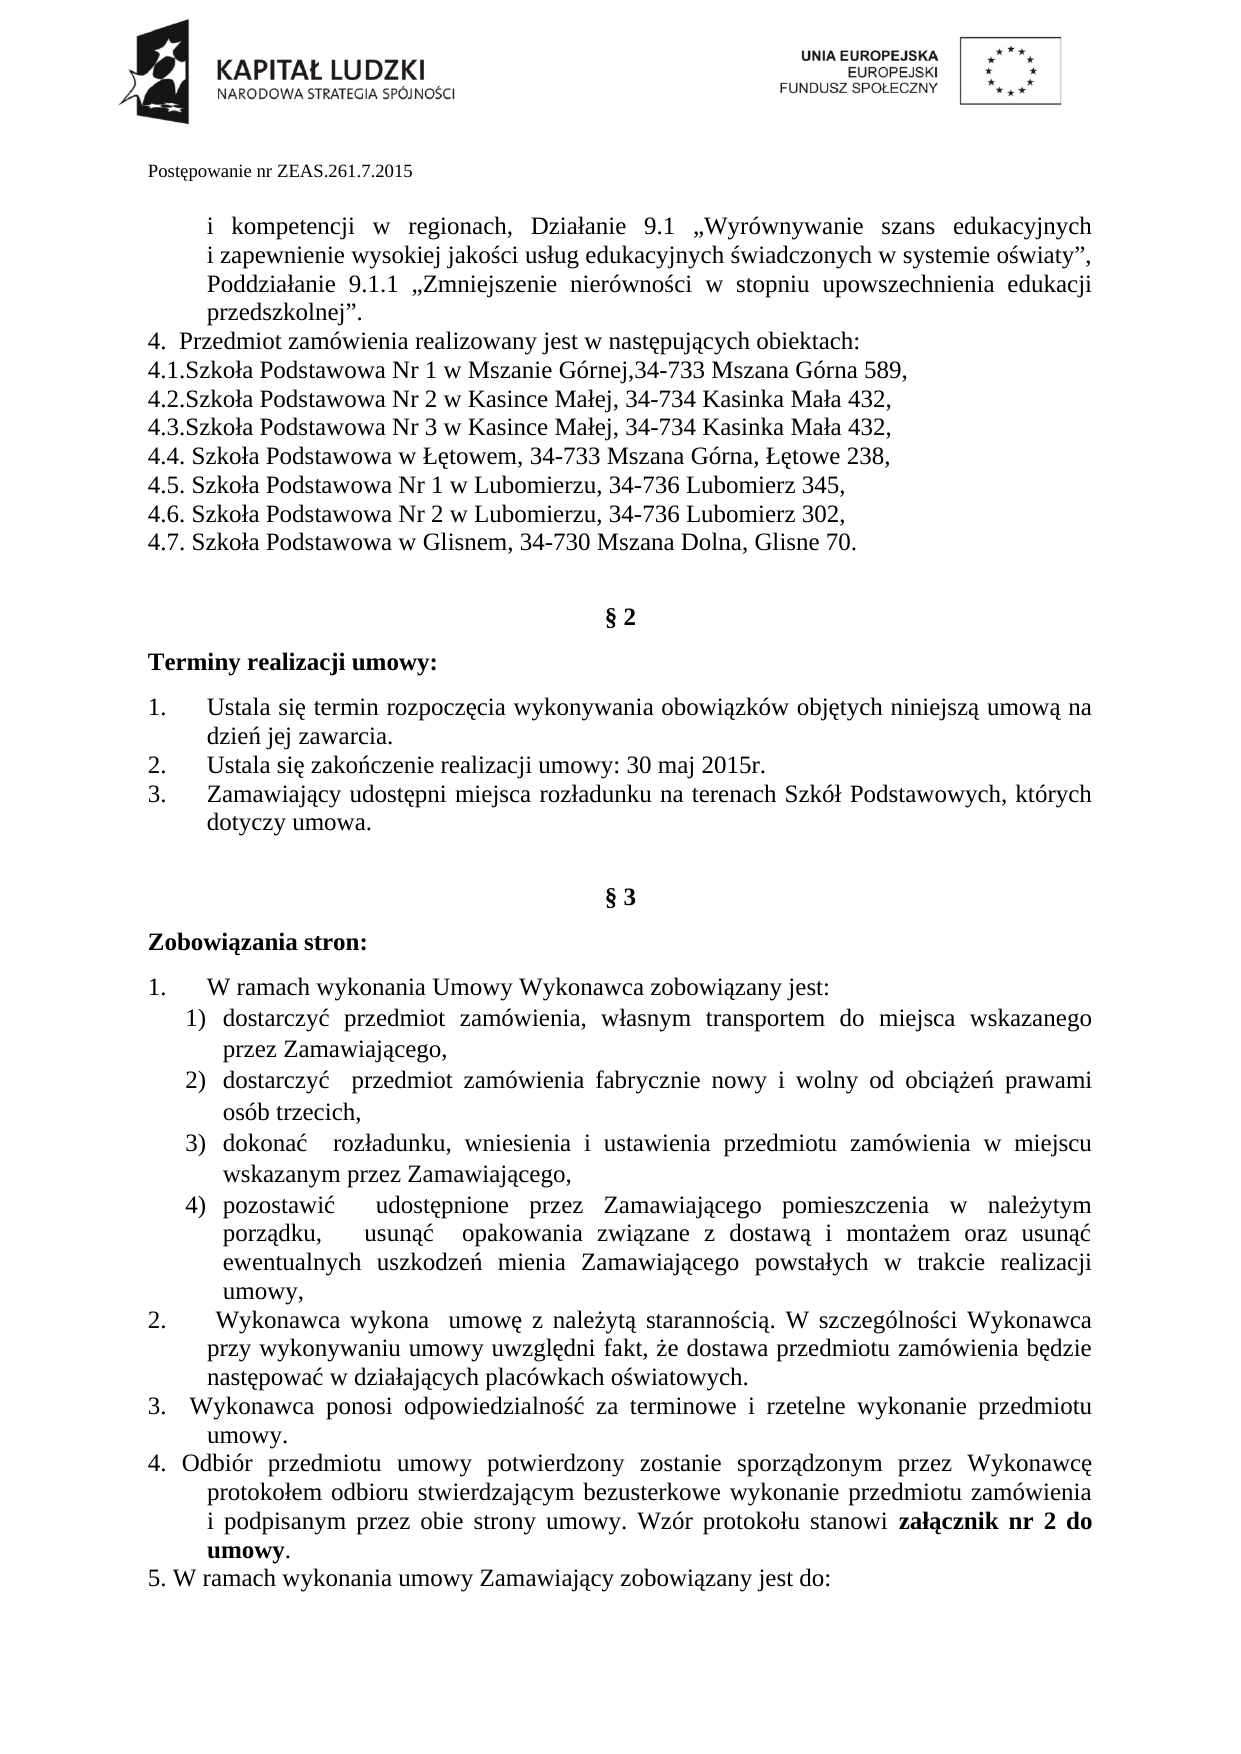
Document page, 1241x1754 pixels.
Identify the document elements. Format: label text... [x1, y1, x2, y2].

list dostarczyć przedmiot zamówienia, własnym transportem do miejsca wskazanego przez Zamawiającego, [185, 1003, 1093, 1063]
text 4.7. Szkoła Podstawowa w Glisnem, 34-730 Mszana Dolna, Glisne 70. [148, 527, 1093, 556]
text 1. W ramach wykonania Umowy Wykonawca zobowiązany jest: [148, 972, 1093, 1001]
text § 3 [148, 882, 1093, 910]
text 3. Wykonawca ponosi odpowiedzialność za terminowe i rzetelne wykonanie przedmiotu umowy. [148, 1391, 1093, 1448]
text 4.5. Szkoła Podstawowa Nr 1 w Lubomierzu, 34-736 Lubomierz 345, [148, 470, 1093, 499]
text 5. W ramach wykonania umowy Zamawiający zobowiązany jest do: [148, 1563, 1093, 1592]
text 4.3.Szkoła Podstawowa Nr 3 w Kasince Małej, 34-734 Kasinka Mała 432, [148, 412, 1093, 441]
list dostarczyć przedmiot zamówienia fabrycznie nowy i wolny od obciążeń prawami osób trzecich, [185, 1066, 1093, 1125]
text 3. Zamawiający udostępni miejsca rozładunku na terenach Szkół Podstawowych, których dotyczy umowa. [148, 779, 1093, 836]
list dokonać rozładunku, wniesienia i ustawienia przedmiotu zamówienia w miejscu wskazanym przez Zamawiającego, [185, 1128, 1093, 1187]
text Zobowiązania stron: [148, 927, 1093, 956]
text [148, 211, 1093, 326]
list pozostawić udostępnione przez Zamawiającego pomieszczenia w należytym porządku, usunąć opakowania związane z dostawą i montażem oraz usunąć ewentualnych uszkodzeń mienia Zamawiającego powstałych w trakcie realizacji umowy, [185, 1190, 1093, 1305]
text 4. Odbiór przedmiotu umowy potwierdzony zostanie sporządzonym przez Wykonawcę protokołem odbioru stwierdzającym bezusterkowe wykonanie przedmiotu zamówienia i podpisanym przez obie strony umowy. Wzór protokołu stanowi załącznik nr 2 do umowy. [148, 1448, 1093, 1563]
text 4.4. Szkoła Podstawowa w Łętowem, 34-733 Mszana Górna, Łętowe 238, [148, 441, 1093, 470]
text 2. Ustala się zakończenie realizacji umowy: 30 maj 2015r. [148, 750, 1093, 779]
text 4.6. Szkoła Podstawowa Nr 2 w Lubomierzu, 34-736 Lubomierz 302, [148, 499, 1093, 527]
text Terminy realizacji umowy: [148, 647, 1093, 676]
text 2. Wykonawca wykona umowę z należytą starannością. W szczególności Wykonawca przy wykonywaniu umowy uwzględni fakt, że dostawa przedmiotu zamówienia będzie następować w działających placówkach oświatowych. [148, 1305, 1093, 1391]
text 4.1.Szkoła Podstawowa Nr 1 w Mszanie Górnej,34-733 Mszana Górna 589, [148, 355, 1093, 384]
text 4.2.Szkoła Podstawowa Nr 2 w Kasince Małej, 34-734 Kasinka Mała 432, [148, 384, 1093, 412]
text § 2 [148, 602, 1093, 630]
text 4. Przedmiot zamówienia realizowany jest w następujących obiektach: [148, 326, 1093, 355]
picture [117, 17, 1062, 125]
text 1. Ustala się termin rozpoczęcia wykonywania obowiązków objętych niniejszą umową na dzień jej zawarcia. [148, 692, 1093, 750]
